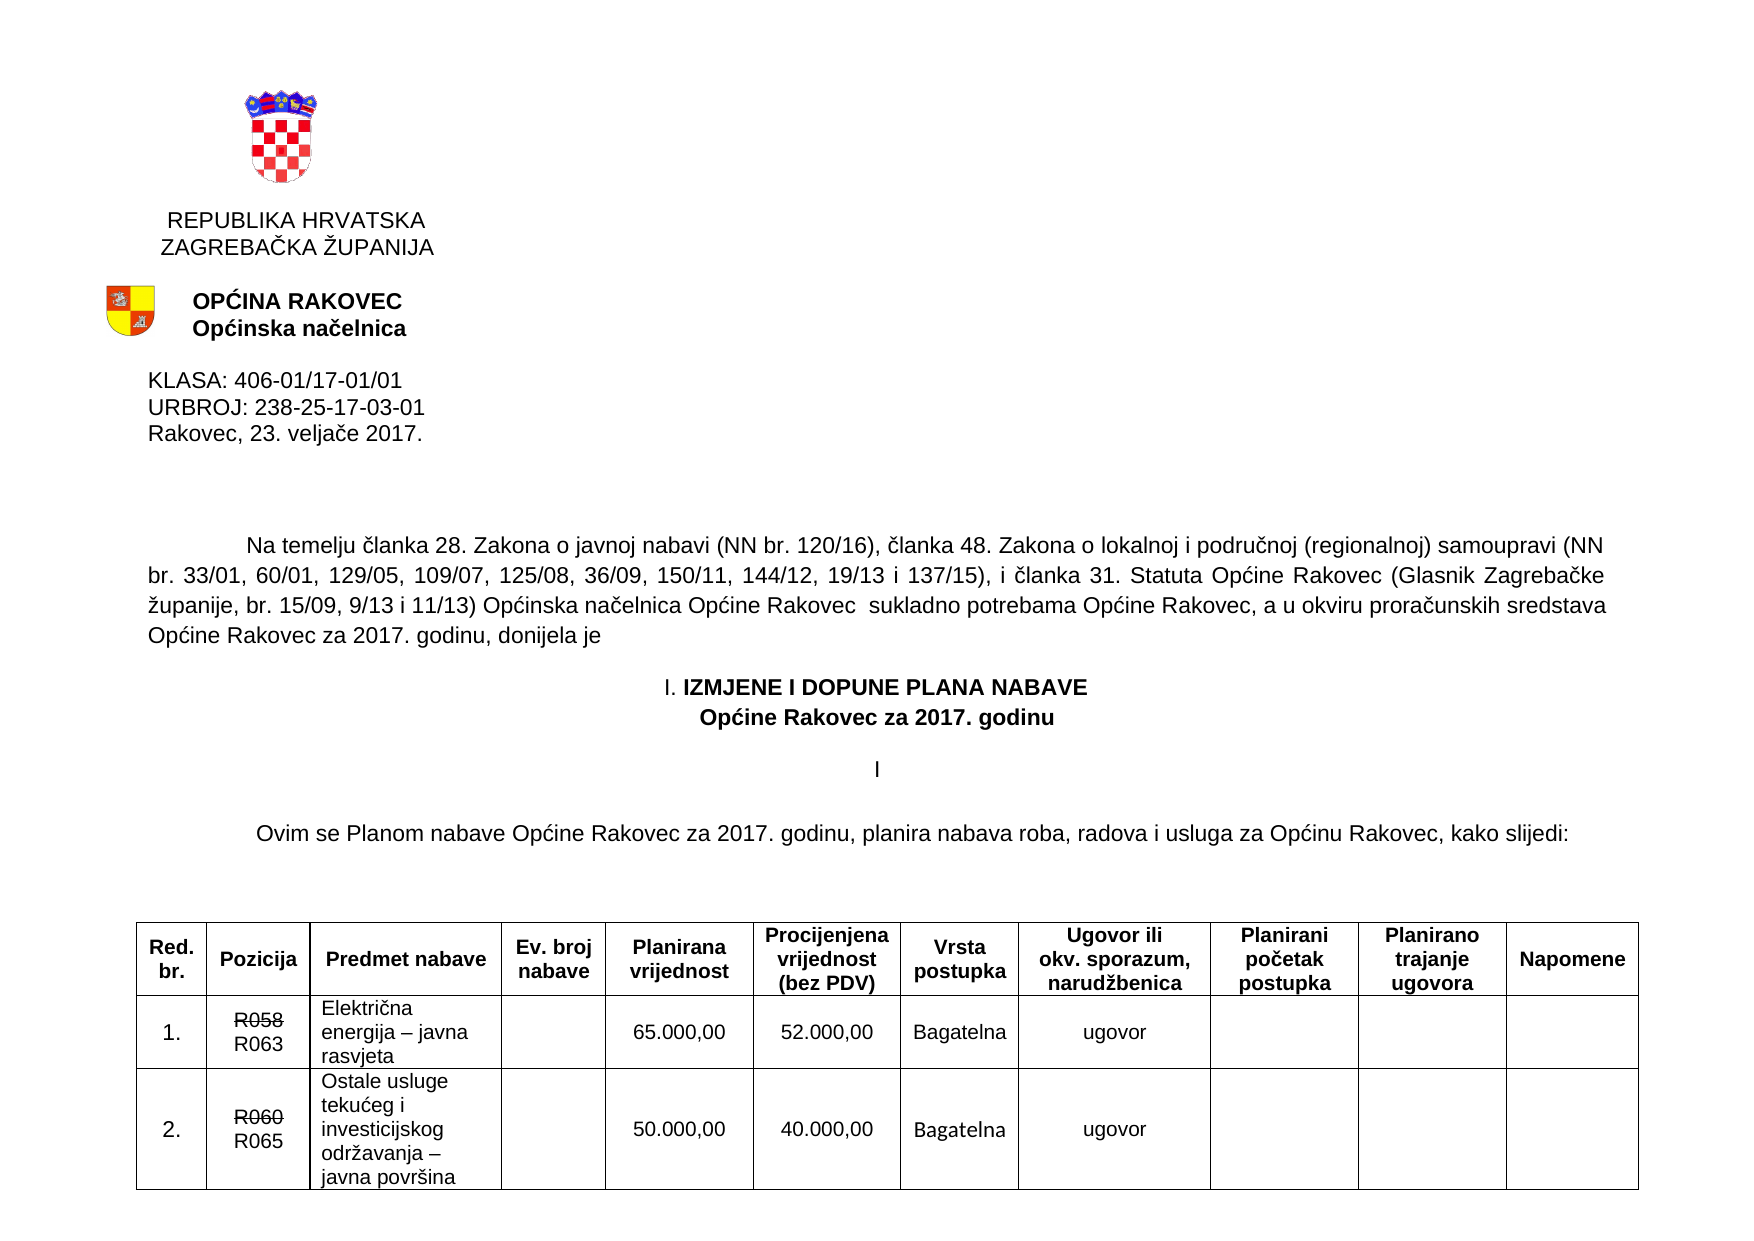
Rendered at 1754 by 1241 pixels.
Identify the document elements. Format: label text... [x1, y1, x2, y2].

table_cell 52.000,00 [754, 996, 900, 1068]
table_header Vrsta postupka [901, 923, 1018, 995]
table_cell 50.000,00 [606, 1069, 753, 1189]
table_cell [1211, 1069, 1358, 1189]
picture [106, 285, 155, 337]
picture [243, 88, 318, 183]
table_cell Ostale usluge tekućeg i investicijskog održavanja – javna površina [311, 1069, 501, 1189]
table_cell ugovor [1019, 1069, 1210, 1189]
text Rakovec, 23. veljače 2017. [148, 420, 1606, 446]
text URBROJ: 238-25-17-03-01 [148, 393, 1606, 420]
table_cell [502, 1069, 605, 1189]
table_cell R058 R063 [207, 996, 309, 1068]
text Ovim se Planom nabave Općine Rakovec za 2017. godinu, planira nabava roba, radova i usluga za Općinu Rakovec, kako slijedi: [148, 820, 1606, 846]
table_cell ugovor [1019, 996, 1210, 1068]
text KLASA: 406-01/17-01/01 [148, 367, 1606, 393]
table_header Planirano trajanje ugovora [1359, 923, 1506, 995]
table_cell [1507, 996, 1638, 1068]
table_cell [1507, 1069, 1638, 1189]
text I. IZMJENE I DOPUNE PLANA NABAVE [590, 673, 1606, 700]
table_header Planirani početak postupka [1211, 923, 1358, 995]
table_cell [1359, 1069, 1506, 1189]
table_cell R060 R065 [207, 1069, 309, 1189]
text ZAGREBAČKA ŽUPANIJA [148, 234, 1606, 260]
table_header Ev. broj nabave [502, 923, 605, 995]
table_cell 65.000,00 [606, 996, 753, 1068]
table_header Napomene [1507, 923, 1638, 995]
table_cell [1211, 996, 1358, 1068]
table_header Pozicija [207, 923, 309, 995]
table_cell Bagatelna [901, 996, 1018, 1068]
text Općinska načelnica [148, 314, 1606, 341]
table_header Red. br. [137, 923, 206, 995]
text Općine Rakovec za 2017. godinu [148, 704, 1606, 730]
table_header Ugovor ili okv. sporazum, narudžbenica [1019, 923, 1210, 995]
table_cell [1359, 996, 1506, 1068]
table_cell Bagatelna [901, 1069, 1018, 1189]
table_header Planirana vrijednost [606, 923, 753, 995]
table_cell 1. [137, 996, 206, 1068]
table_cell [502, 996, 605, 1068]
table_header Procijenjena vrijednost (bez PDV) [754, 923, 900, 995]
table_cell 2. [137, 1069, 206, 1189]
text REPUBLIKA HRVATSKA [148, 207, 1606, 234]
text Na temelju članka 28. Zakona o javnoj nabavi (NN br. 120/16), članka 48. Zakona o lokalnoj i područnoj (regionalnoj) samoupravi (NN br. 33/01, 60/01, 129/05, 109/07, 125/08, 36/09, 150/11, 144/12, 19/13 i 137/15), i članka 31. Statuta Općine Rakovec (Glasnik Zagrebačke županije, br. 15/09, 9/13 i 11/13) Općinska načelnica Općine Rakovec sukladno potrebama Općine Rakovec, a u okviru proračunskih sredstava Općine Rakovec za 2017. godinu, donijela je [148, 532, 1606, 649]
table_header Predmet nabave [311, 923, 501, 995]
table_cell Električna energija – javna rasvjeta [311, 996, 501, 1068]
subtitle I [148, 756, 1606, 783]
table_cell 40.000,00 [754, 1069, 900, 1189]
text OPĆINA RAKOVEC [155, 288, 1606, 314]
